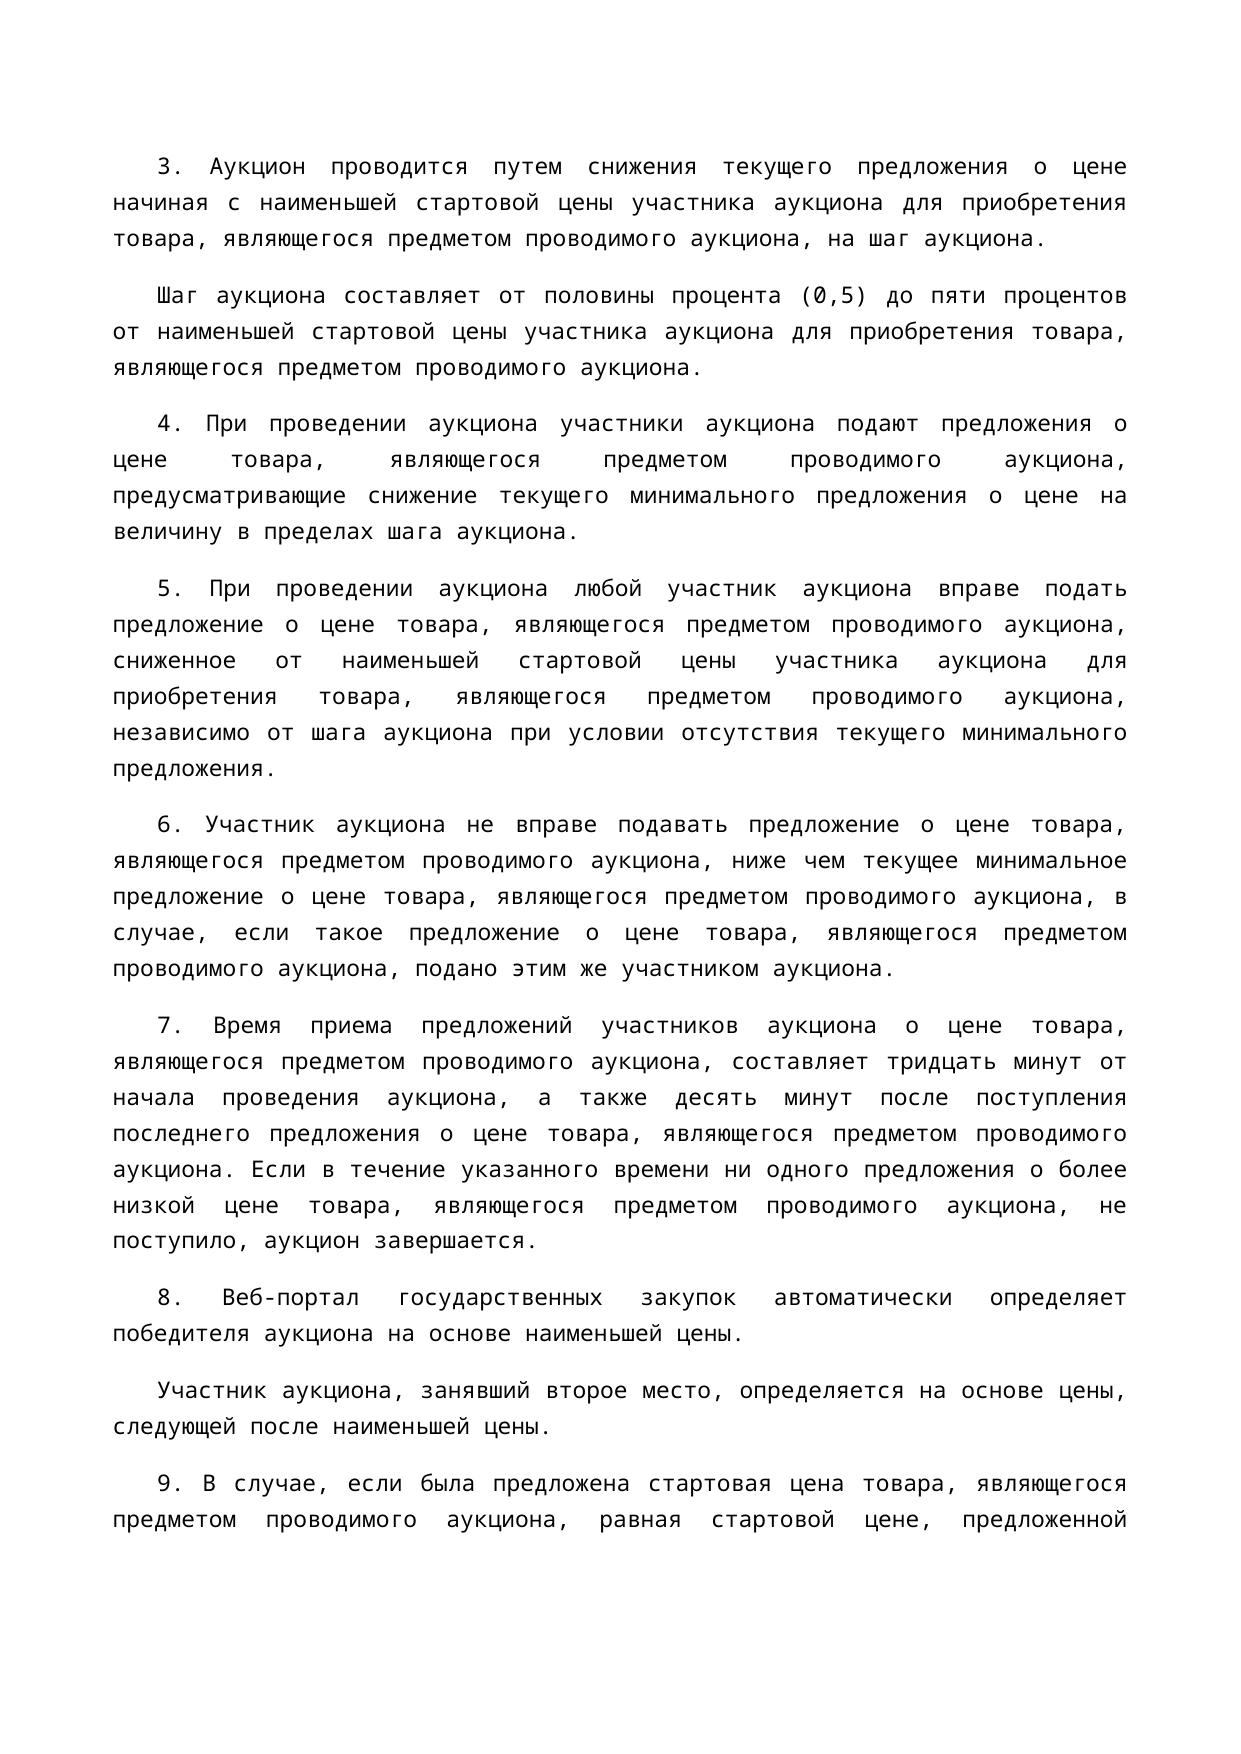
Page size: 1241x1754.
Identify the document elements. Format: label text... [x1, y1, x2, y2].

text Шаг аукциона составляет от половины процента (0,5) до пяти процентов от наименьшей стартовой цены участника аукциона для приобретения товара, являющегося предметом проводимого аукциона. [112, 279, 1128, 382]
text 5. При проведении аукциона любой участник аукциона вправе подать предложение о цене товара, являющегося предметом проводимого аукциона, сниженное от наименьшей стартовой цены участника аукциона для приобретения товара, являющегося предметом проводимого аукциона, независимо от шага аукциона при условии отсутствия текущего минимального предложения. [112, 572, 1128, 783]
text 8. Веб-портал государственных закупок автоматически определяет победителя аукциона на основе наименьшей цены. [112, 1281, 1128, 1348]
text Участник аукциона, занявший второе место, определяется на основе цены, следующей после наименьшей цены. [112, 1374, 1128, 1441]
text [112, 1467, 1128, 1534]
text 4. При проведении аукциона участники аукциона подают предложения о цене товара, являющегося предметом проводимого аукциона, предусматривающие снижение текущего минимального предложения о цене на величину в пределах шага аукциона. [112, 407, 1128, 546]
text 3. Аукцион проводится путем снижения текущего предложения о цене начиная с наименьшей стартовой цены участника аукциона для приобретения товара, являющегося предметом проводимого аукциона, на шаг аукциона. [112, 150, 1128, 253]
text 6. Участник аукциона не вправе подавать предложение о цене товара, являющегося предметом проводимого аукциона, ниже чем текущее минимальное предложение о цене товара, являющегося предметом проводимого аукциона, в случае, если такое предложение о цене товара, являющегося предметом проводимого аукциона, подано этим же участником аукциона. [112, 808, 1128, 983]
text 7. Время приема предложений участников аукциона о цене товара, являющегося предметом проводимого аукциона, составляет тридцать минут от начала проведения аукциона, а также десять минут после поступления последнего предложения о цене товара, являющегося предметом проводимого аукциона. Если в течение указанного времени ни одного предложения о более низкой цене товара, являющегося предметом проводимого аукциона, не поступило, аукцион завершается. [112, 1009, 1128, 1256]
